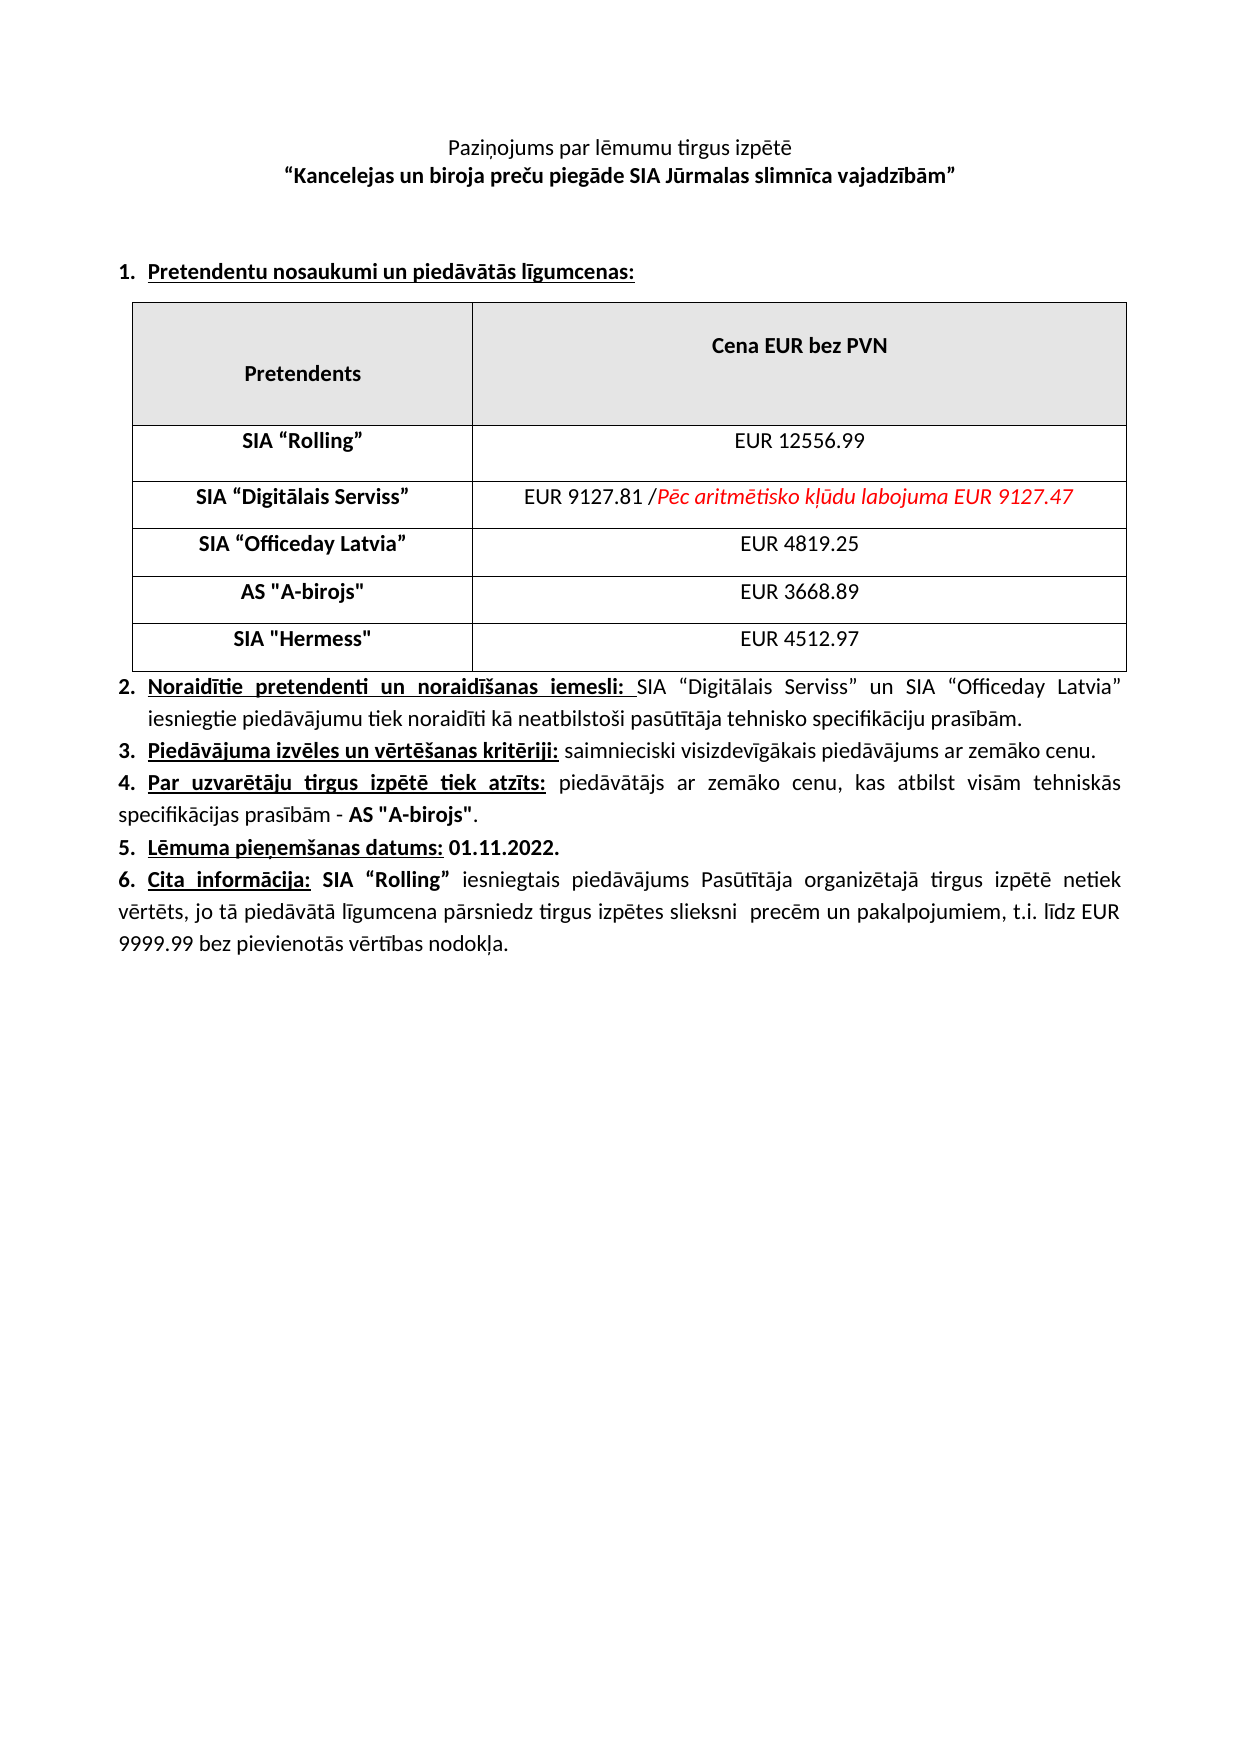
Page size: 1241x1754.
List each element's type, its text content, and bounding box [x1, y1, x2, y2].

list Noraidītie pretendenti un noraidīšanas iemesli: SIA “Digitālais Serviss” un SIA “Officeday Latvia” iesniegtie piedāvājumu tiek noraidīti kā neatbilstoši pasūtītāja tehnisko specifikāciju prasībām. [118, 672, 1122, 732]
list “Kancelejas un biroja preču piegāde SIA Jūrmalas slimnīca vajadzībām” [118, 161, 1122, 189]
table_cell AS "A-birojs" [133, 577, 472, 623]
list Piedāvājuma izvēles un vērtēšanas kritēriji: saimnieciski visizdevīgākais piedāvājums ar zemāko cenu. [118, 736, 1122, 764]
table_cell EUR 3668.89 [473, 577, 1126, 623]
table_cell SIA “Digitālais Serviss” [133, 482, 472, 528]
table_cell SIA “Rolling” [133, 426, 472, 481]
text Paziņojums par lēmumu tirgus izpētē [118, 133, 1122, 161]
table_cell EUR 4512.97 [473, 624, 1126, 671]
table_cell EUR 9127.81 /Pēc aritmētisko kļūdu labojuma EUR 9127.47 [473, 482, 1126, 528]
table_cell EUR 12556.99 [473, 426, 1126, 481]
table_header Cena EUR bez PVN [473, 303, 1126, 425]
list Par uzvarētāju tirgus izpētē tiek atzīts: piedāvātājs ar zemāko cenu, kas atbilst visām tehniskās specifikācijas prasībām - AS "A-birojs". [118, 768, 1122, 828]
table_header Pretendents [133, 303, 472, 425]
table_cell EUR 4819.25 [473, 529, 1126, 576]
list Cita informācija: SIA “Rolling” iesniegtais piedāvājums Pasūtītāja organizētajā tirgus izpētē netiek vērtēts, jo tā piedāvātā līgumcena pārsniedz tirgus izpētes slieksni precēm un pakalpojumiem, t.i. līdz EUR 9999.99 bez pievienotās vērtības nodokļa. [118, 865, 1122, 957]
table_cell SIA “Officeday Latvia” [133, 529, 472, 576]
list Lēmuma pieņemšanas datums: 01.11.2022. [118, 833, 1122, 861]
list Pretendentu nosaukumi un piedāvātās līgumcenas: [118, 257, 1122, 286]
table_cell SIA "Hermess" [133, 624, 472, 671]
